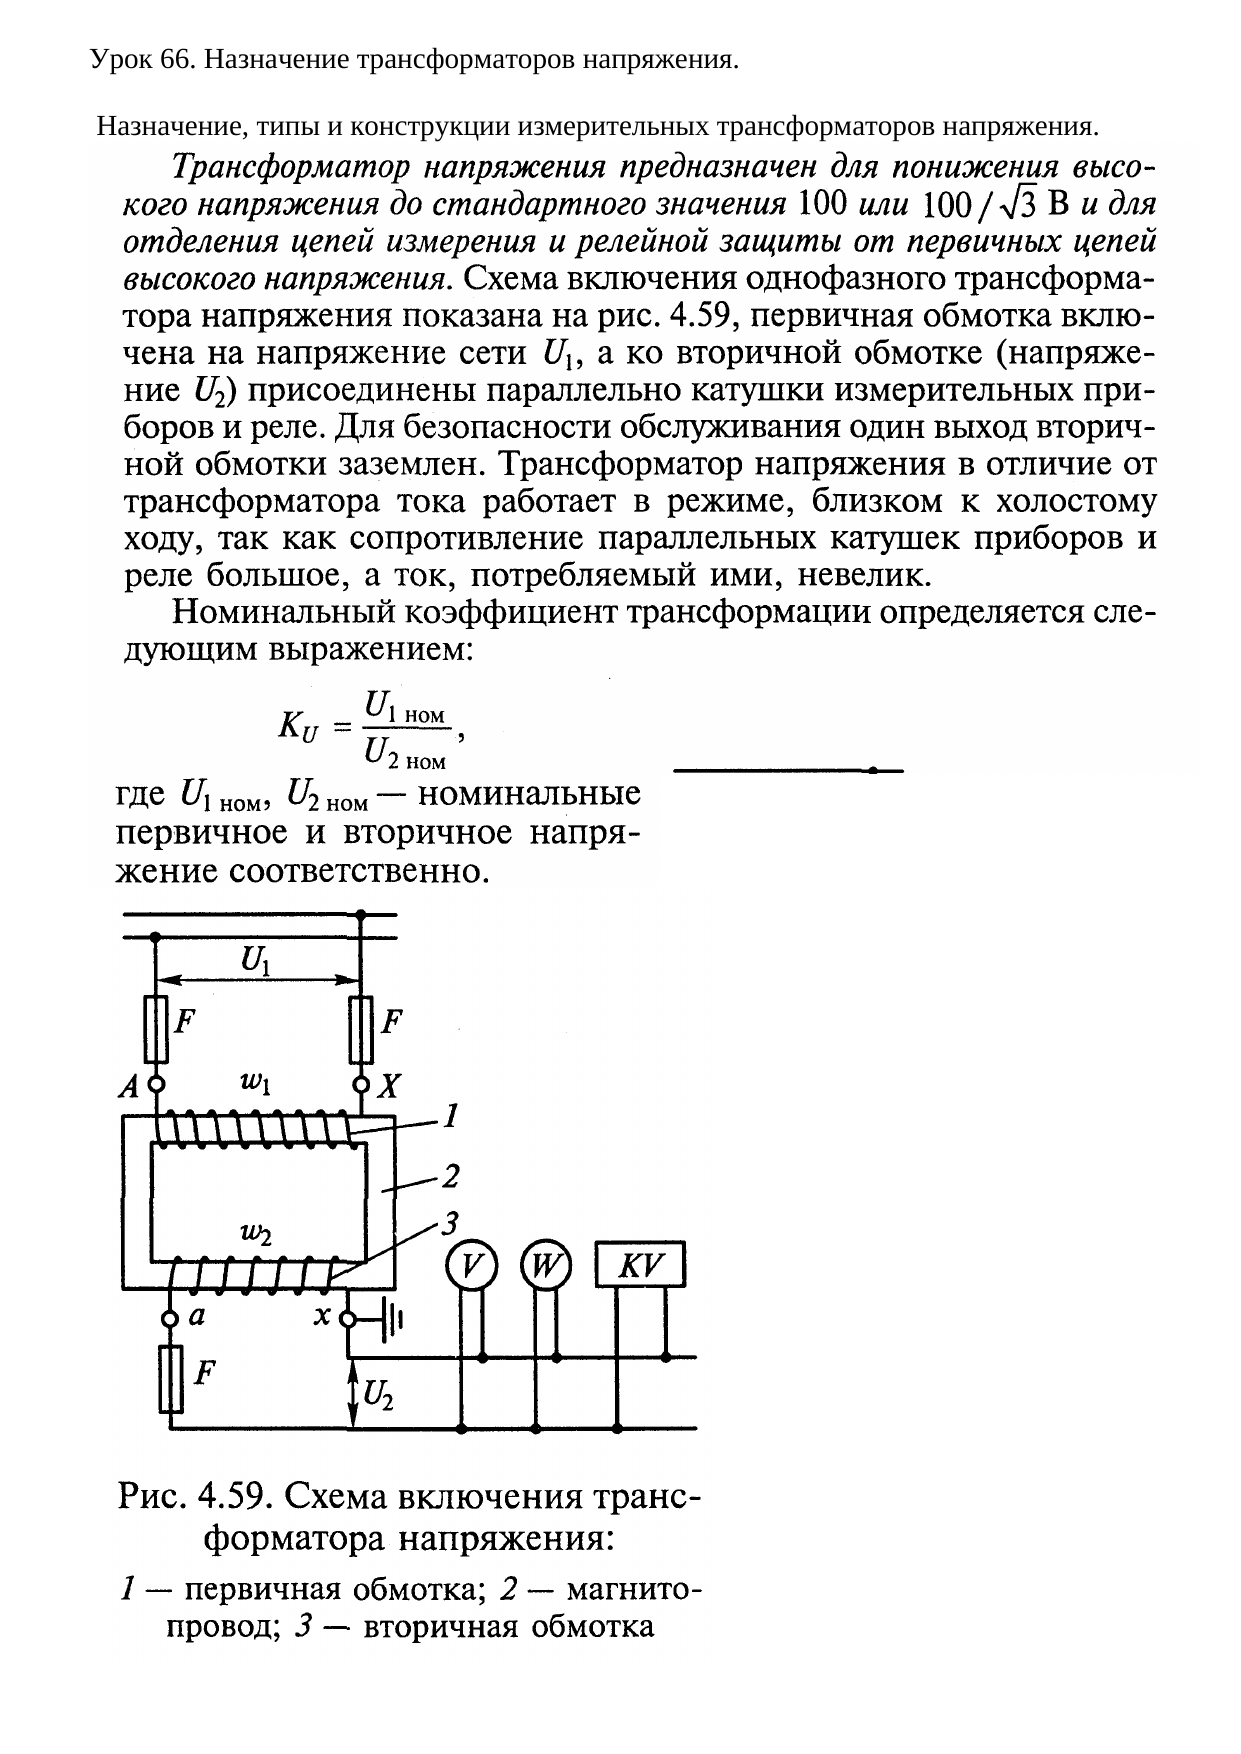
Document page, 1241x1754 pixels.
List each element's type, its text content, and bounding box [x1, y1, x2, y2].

text Урок 66. Назначение трансформаторов напряжения. [89, 41, 1199, 75]
text Назначение, типы и конструкции измерительных трансформаторов напряжения. [89, 108, 1199, 142]
